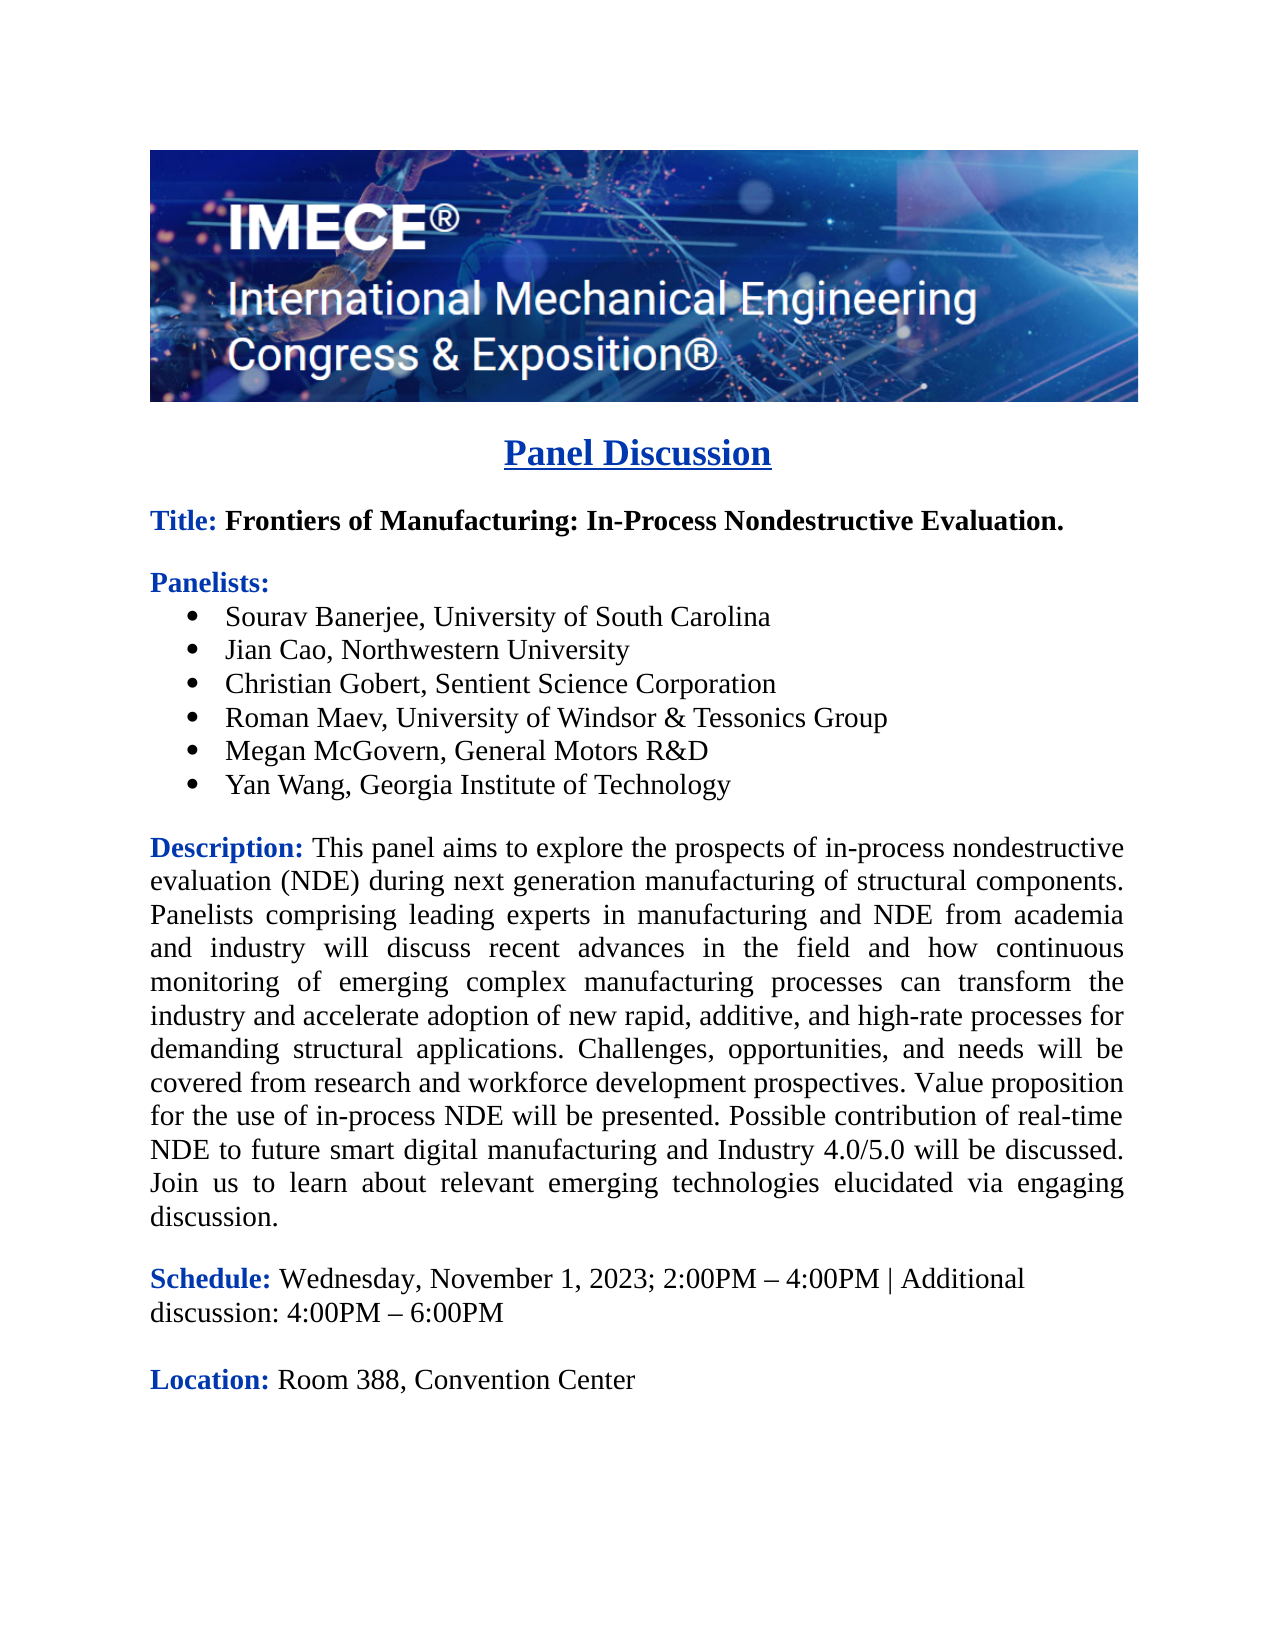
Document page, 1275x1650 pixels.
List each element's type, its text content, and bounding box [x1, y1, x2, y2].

list Sourav Banerjee, University of South Carolina [187, 599, 1125, 632]
text Title: Frontiers of Manufacturing: In-Process Nondestructive Evaluation. [150, 503, 1125, 536]
text Description: This panel aims to explore the prospects of in-process nondestructive evaluation (NDE) during next generation manufacturing of structural components. Panelists comprising leading experts in manufacturing and NDE from academia and industry will discuss recent advances in the field and how continuous monitoring of emerging complex manufacturing processes can transform the industry and accelerate adoption of new rapid, additive, and high-rate processes for demanding structural applications. Challenges, opportunities, and needs will be covered from research and workforce development prospectives. Value proposition for the use of in-process NDE will be presented. Possible contribution of real-time NDE to future smart digital manufacturing and Industry 4.0/5.0 will be discussed. Join us to learn about relevant emerging technologies elucidated via engaging discussion. [150, 830, 1125, 1232]
list Megan McGovern, General Motors R&D [187, 733, 1125, 767]
list Christian Gobert, Sentient Science Corporation [187, 666, 1125, 700]
list Roman Maev, University of Windsor & Tessonics Group [187, 700, 1125, 733]
list Jian Cao, Northwestern University [187, 632, 1125, 666]
picture [150, 150, 1139, 402]
text Panelists: [150, 565, 1125, 599]
list Yan Wang, Georgia Institute of Technology [187, 767, 1125, 801]
text Panel Discussion [150, 430, 1125, 473]
text Schedule: Wednesday, November 1, 2023; 2:00PM – 4:00PM | Additional discussion: 4:00PM – 6:00PM Location: Room 388, Convention Center [150, 1262, 1125, 1396]
